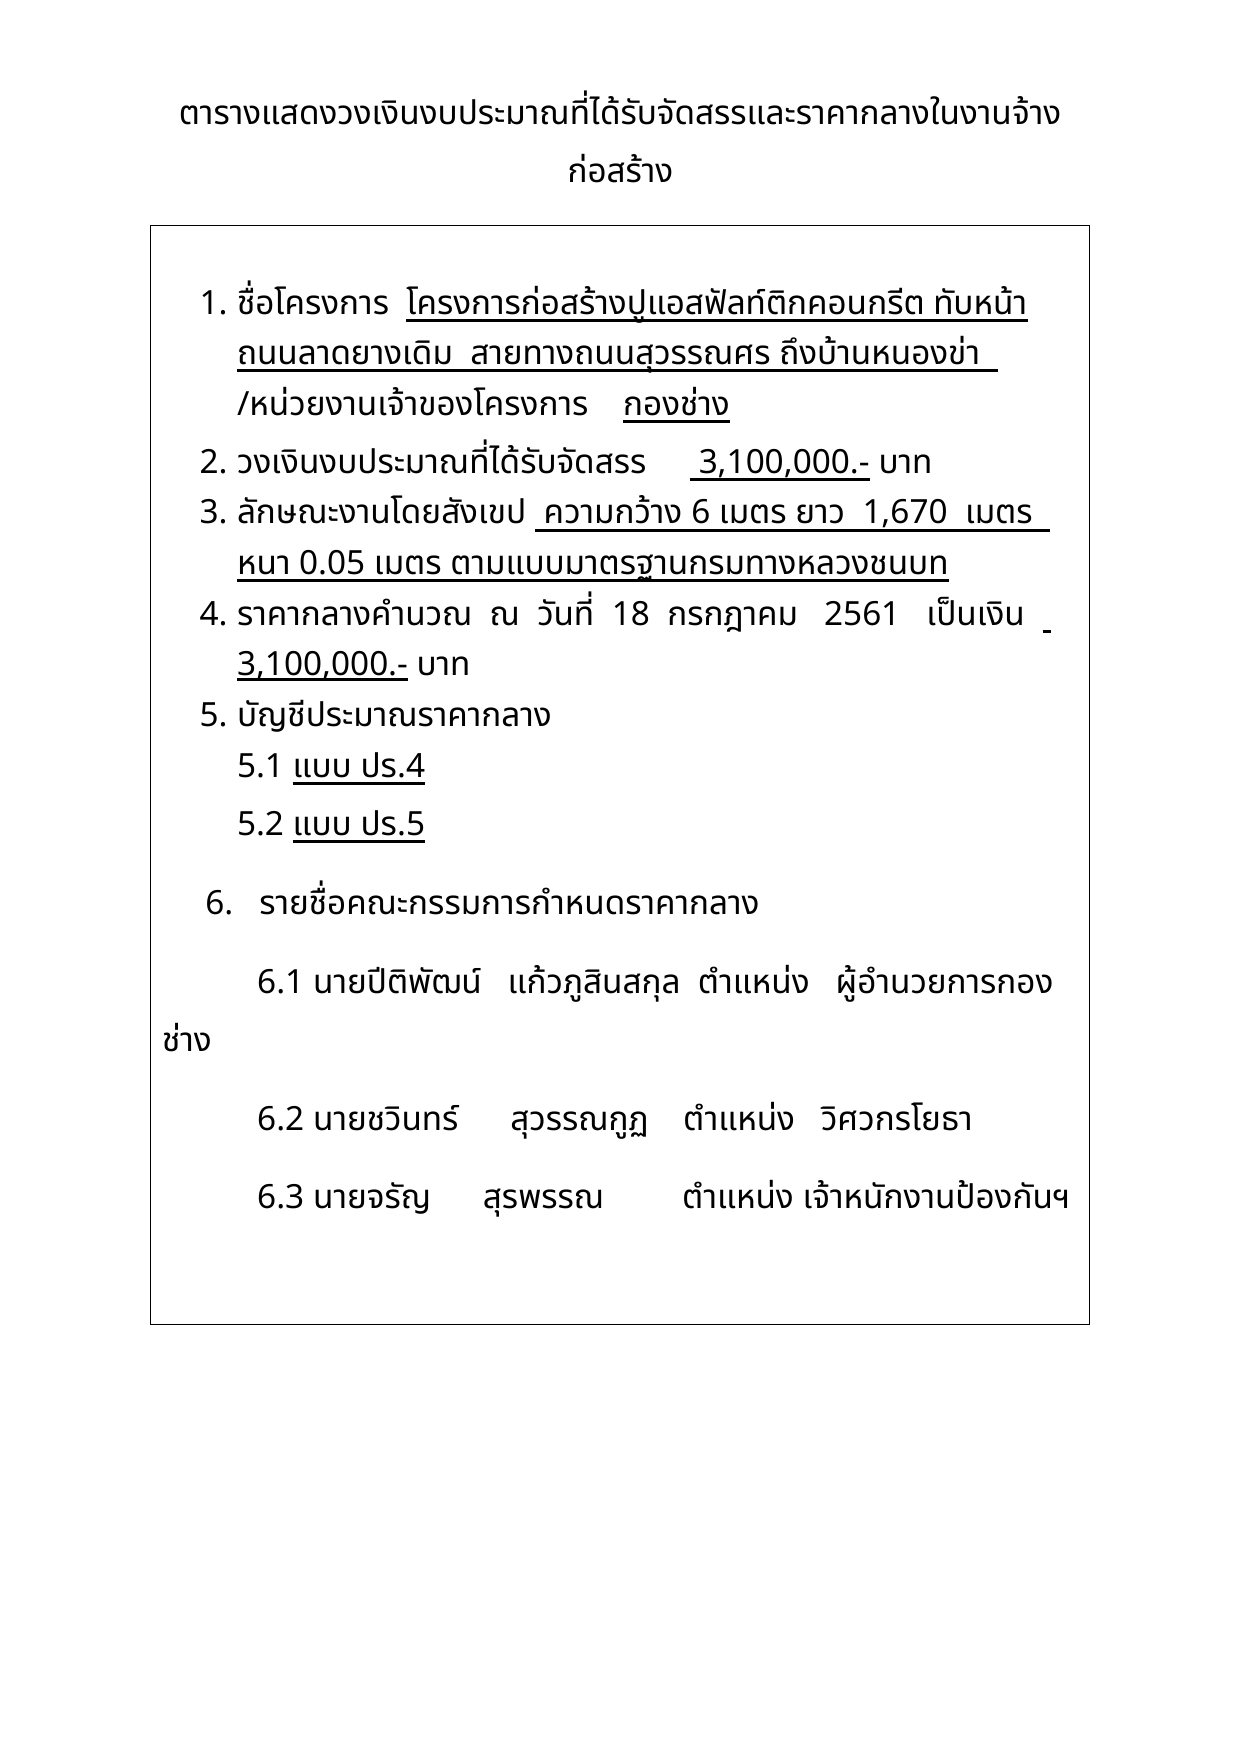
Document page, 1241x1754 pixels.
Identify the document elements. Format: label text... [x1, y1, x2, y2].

text ตารางแสดงวงเงินงบประมาณที่ได้รับจัดสรรและราคากลางในงานจ้างก่อสร้าง [150, 89, 1090, 197]
table_header ชื่อโครงการ โครงการก่อสร้างปูแอสฟัลท์ติกคอนกรีต ทับหน้าถนนลาดยางเดิม สายทางถนนสุวรรณศร ถึงบ้านหนองข่า /หน่วยงานเจ้าของโครงการ กองช่าง วงเงินงบประมาณที่ได้รับจัดสรร 3,100,000.- บาท ลักษณะงานโดยสังเขป ความกว้าง 6 เมตร ยาว 1,670 เมตร หนา 0.05 เมตร ตามแบบมาตรฐานกรมทางหลวงชนบท ราคากลางคำนวณ ณ วันที่ 18 กรกฎาคม 2561 เป็นเงิน 3,100,000.- บาท บัญชีประมาณราคากลาง 5.1 แบบ ปร.4 5.2 แบบ ปร.5 6. รายชื่อคณะกรรมการกำหนดราคากลาง 6.1 นายปีติพัฒน์ แก้วภูสินสกุล ตำแหน่ง ผู้อำนวยการกองช่าง 6.2 นายชวินทร์ สุวรรณกูฏ ตำแหน่ง วิศวกรโยธา 6.3 นายจรัญ สุรพรรณ ตำแหน่ง เจ้าหนักงานป้องกันฯ [151, 226, 1089, 1324]
